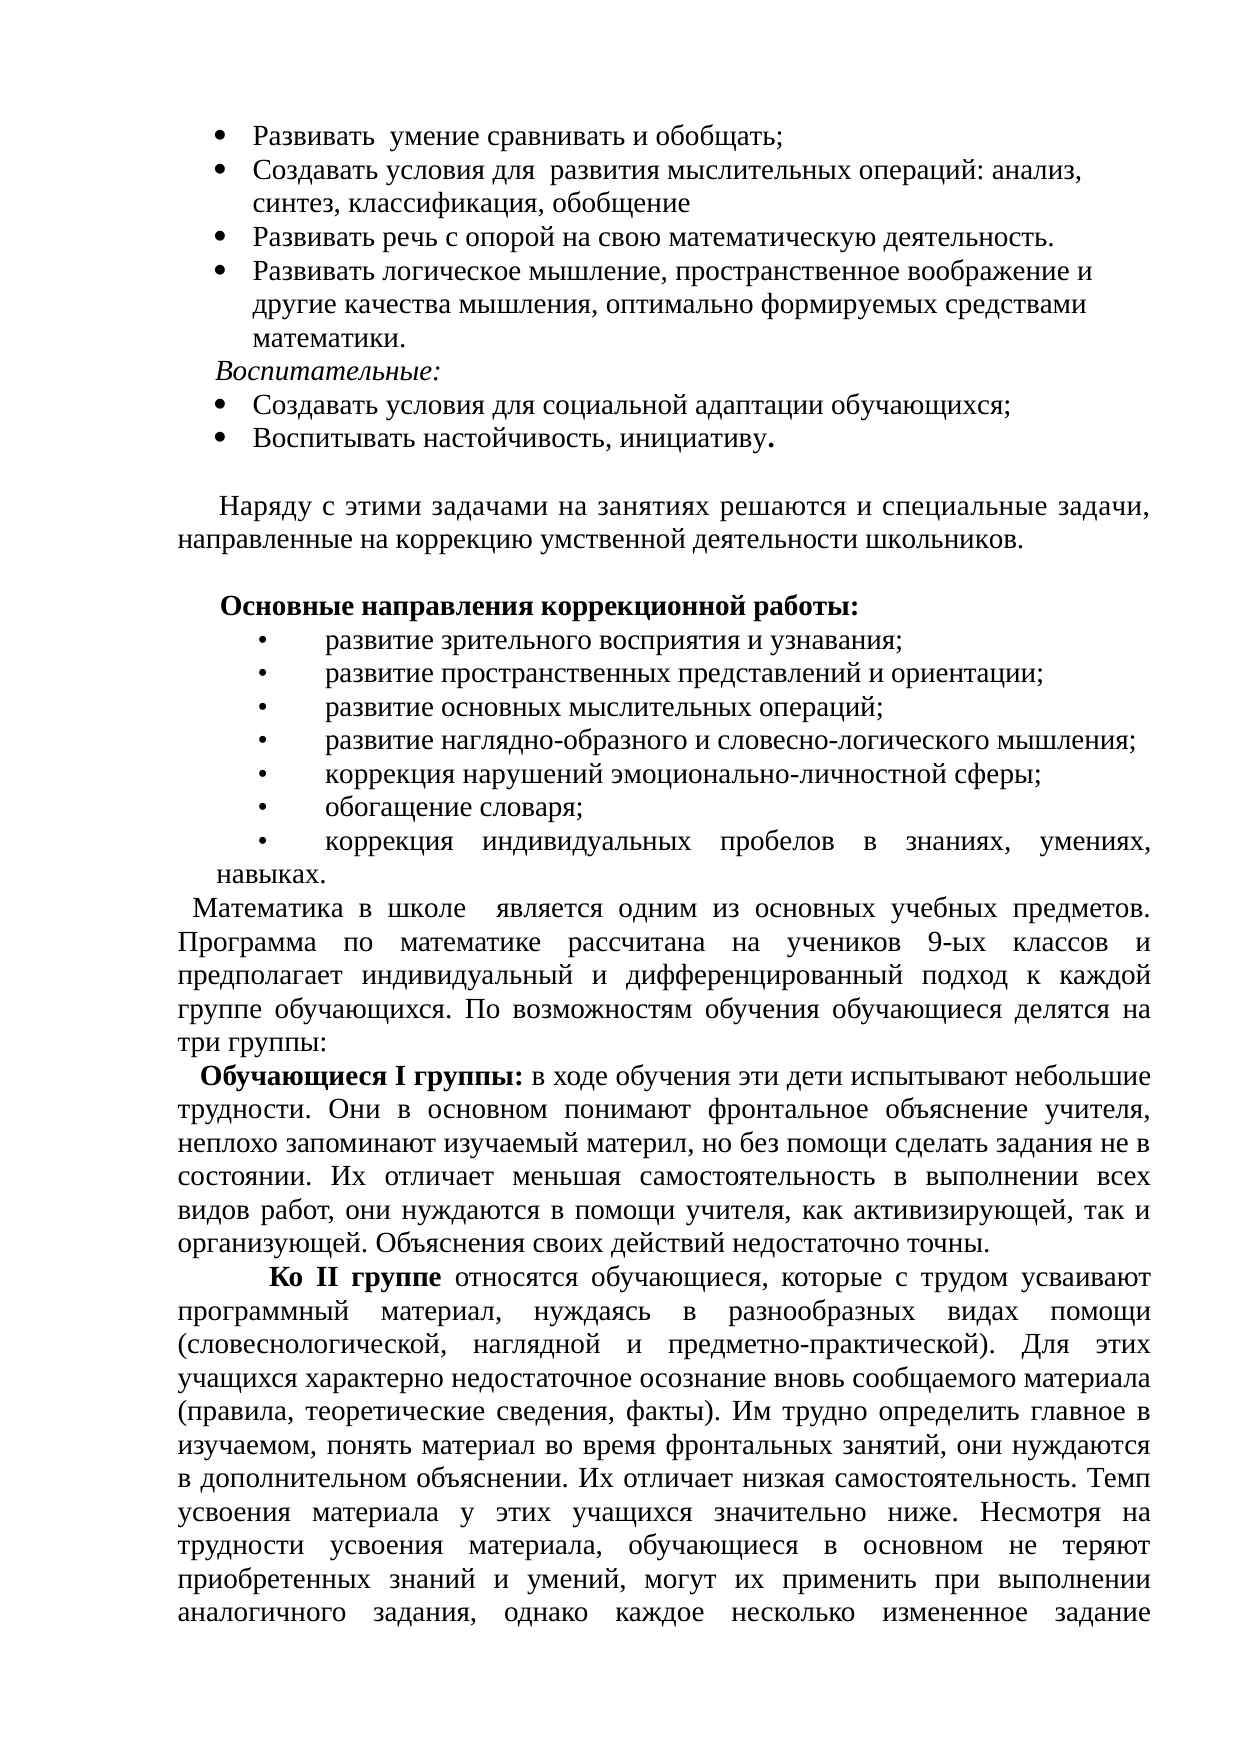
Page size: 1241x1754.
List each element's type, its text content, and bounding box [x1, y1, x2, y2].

list Развивать логическое мышление, пространственное воображение и другие качества мышления, оптимально формируемых средствами математики. [215, 253, 1123, 353]
list коррекция нарушений эмоционально-личностной сферы; [216, 756, 1152, 789]
list Развивать речь с опорой на свою математическую деятельность. [215, 219, 1123, 253]
list Создавать условия для развития мыслительных операций: анализ, синтез, классификация, обобщение [215, 152, 1123, 219]
list обогащение словаря; [216, 789, 1152, 823]
list коррекция индивидуальных пробелов в знаниях, умениях, навыках. [216, 823, 1152, 890]
list развитие зрительного восприятия и узнавания; [216, 622, 1152, 655]
text Воспитательные: [215, 353, 1123, 387]
text Обучающиеся I группы: в ходе обучения эти дети испытывают небольшие трудности. Они в основном понимают фронтальное объяснение учителя, неплохо запоминают изучаемый материл, но без помощи сделать задания не в состоянии. Их отличает меньшая самостоятельность в выполнении всех видов работ, они нуждаются в помощи учителя, как активизирующей, так и организующей. Объяснения своих действий недостаточно точны. [177, 1058, 1152, 1259]
text Математика в школе является одним из основных учебных предметов. Программа по математике рассчитана на учеников 9-ых классов и предполагает индивидуальный и дифференцированный подход к каждой группе обучающихся. По возможностям обучения обучающиеся делятся на три группы: [177, 890, 1152, 1058]
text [177, 1259, 1152, 1628]
text Наряду с этими задачами на занятиях решаются и специальные задачи, направленные на коррекцию умственной деятельности школьников. [177, 488, 1152, 555]
list развитие основных мыслительных операций; [216, 689, 1152, 722]
list развитие пространственных представлений и ориентации; [216, 655, 1152, 689]
list развитие наглядно-образного и словесно-логического мышления; [216, 722, 1152, 756]
list Воспитывать настойчивость, инициативу. [215, 421, 1123, 454]
list Создавать условия для социальной адаптации обучающихся; [215, 387, 1123, 421]
text Основные направления коррекционной работы: [178, 588, 1152, 622]
list Развивать умение сравнивать и обобщать; [215, 118, 1123, 152]
